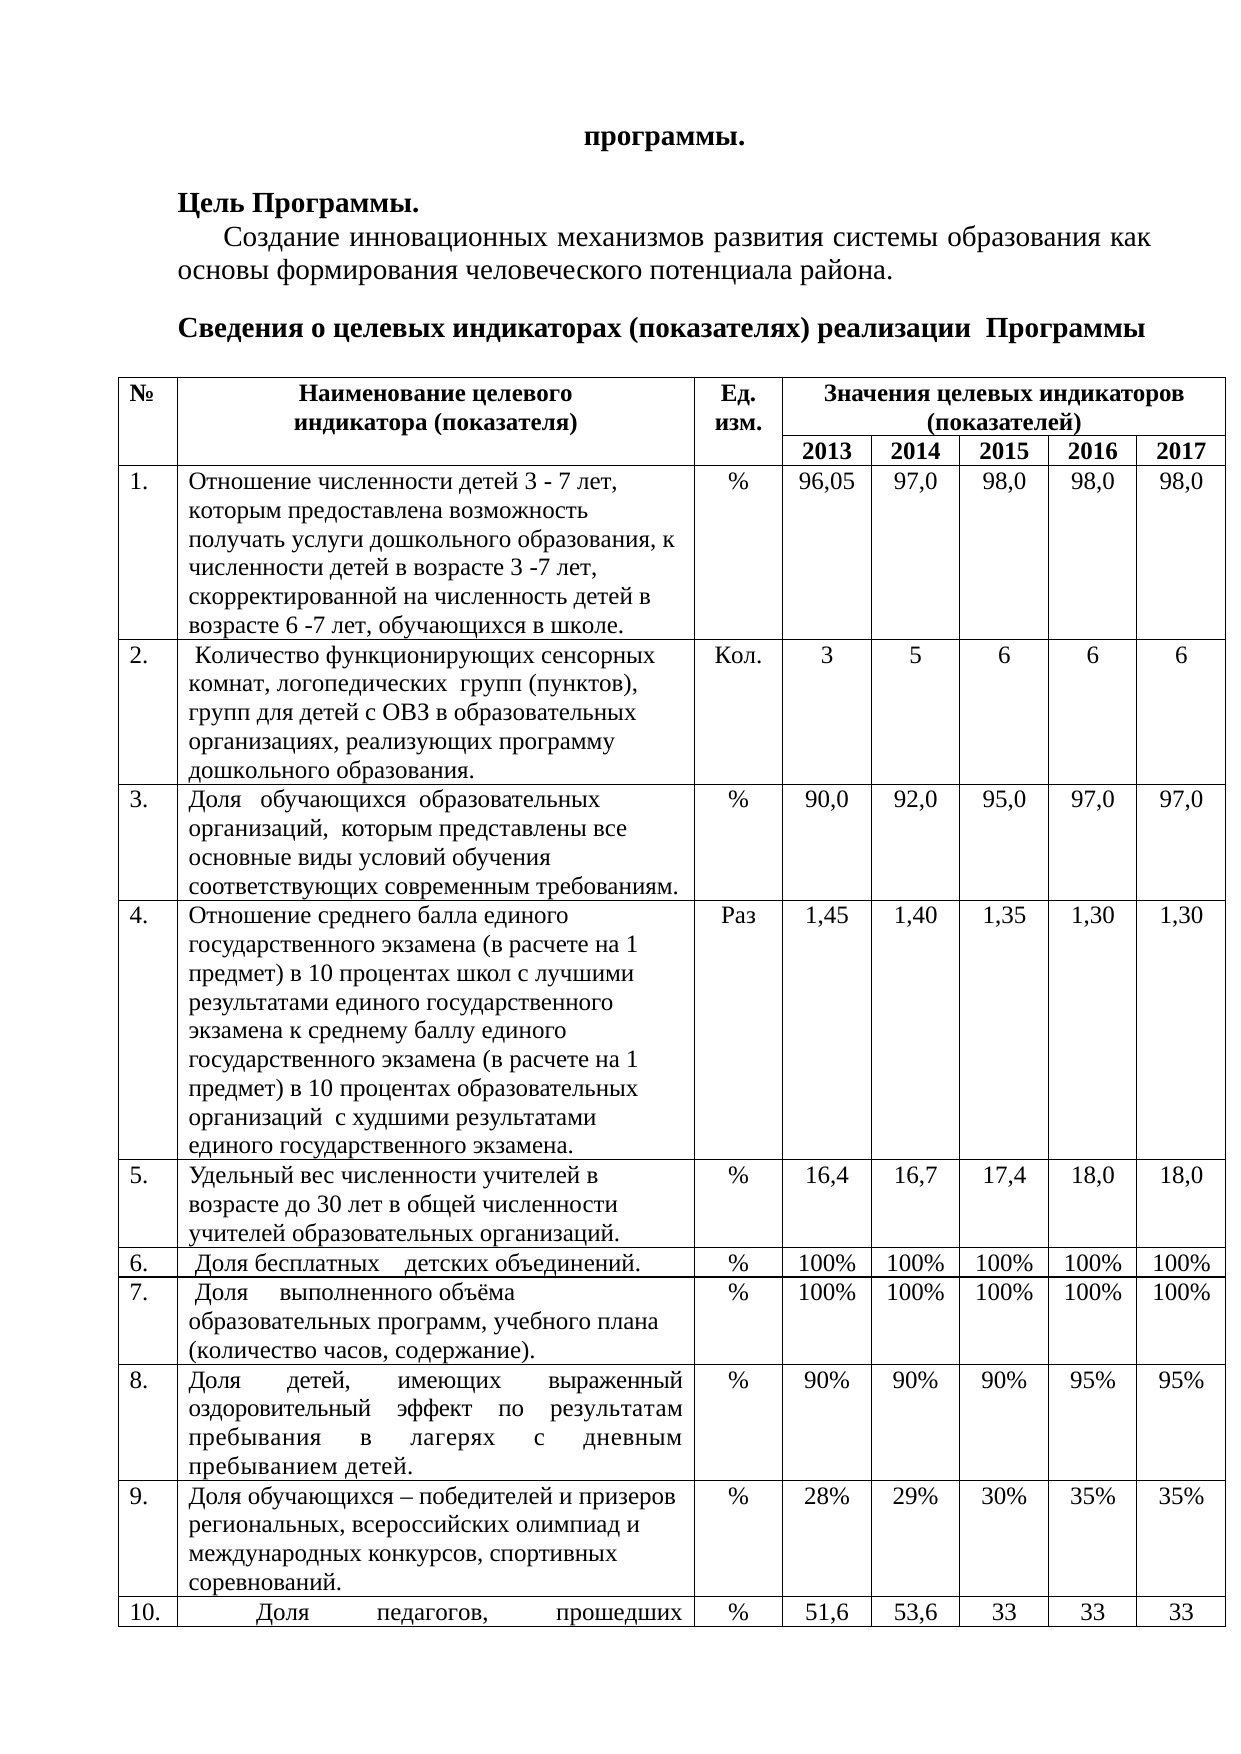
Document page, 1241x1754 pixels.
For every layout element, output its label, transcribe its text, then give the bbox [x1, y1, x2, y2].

table_cell 4. [119, 901, 177, 1159]
table_cell 18,0 [1049, 1160, 1136, 1247]
table_cell 98,0 [1137, 466, 1225, 639]
table_cell 98,0 [1049, 466, 1136, 639]
table_cell 1,45 [783, 901, 871, 1159]
table_cell 1,35 [960, 901, 1048, 1159]
table_cell 100% [872, 1278, 959, 1364]
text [177, 118, 1152, 152]
table_cell Кол. [695, 640, 782, 783]
table_cell 33 [960, 1597, 1048, 1626]
table_cell 95% [1137, 1365, 1225, 1480]
table_cell % [695, 1481, 782, 1596]
table_header Наименование целевого индикатора (показателя) [178, 378, 694, 465]
text Создание инновационных механизмов развития системы образования как основы формирования человеческого потенциала района. [177, 219, 1152, 286]
table_cell 51,6 [783, 1597, 871, 1626]
table_cell 2016 [1049, 436, 1136, 465]
table_cell 100% [783, 1278, 871, 1364]
table_cell 2. [119, 640, 177, 783]
table_cell Доля бесплатных детских объединений. [178, 1248, 694, 1276]
table_cell Доля детей, имеющих выраженный оздоровительный эффект по результатам пребывания в лагерях с дневным пребыванием детей. [178, 1365, 694, 1480]
table_cell Количество функционирующих сенсорных комнат, логопедических групп (пунктов), групп для детей с ОВЗ в образовательных организациях, реализующих программу дошкольного образования. [178, 640, 694, 783]
table_cell 5. [119, 1160, 177, 1247]
table_cell 100% [1049, 1278, 1136, 1364]
table_cell 90% [783, 1365, 871, 1480]
table_cell 17,4 [960, 1160, 1048, 1247]
table_cell Раз [695, 901, 782, 1159]
table_cell % [695, 1365, 782, 1480]
table_cell 1,30 [1049, 901, 1136, 1159]
table_cell 100% [783, 1248, 871, 1276]
table_cell % [695, 785, 782, 899]
table_header Ед. изм. [695, 378, 782, 465]
table_cell 9. [119, 1481, 177, 1596]
table_cell 90% [960, 1365, 1048, 1480]
table_cell 97,0 [1137, 785, 1225, 899]
text Сведения о целевых индикаторах (показателях) реализации Программы [177, 310, 1152, 343]
table_cell 28% [783, 1481, 871, 1596]
table_cell 30% [960, 1481, 1048, 1596]
table_cell 53,6 [872, 1597, 959, 1626]
table_cell 97,0 [872, 466, 959, 639]
table_cell 29% [872, 1481, 959, 1596]
table_cell 90,0 [783, 785, 871, 899]
table_cell 95,0 [960, 785, 1048, 899]
table_cell 1,40 [872, 901, 959, 1159]
table_cell Доля обучающихся образовательных организаций, которым представлены все основные виды условий обучения соответствующих современным требованиям. [178, 785, 694, 899]
table_cell 2015 [960, 436, 1048, 465]
table_cell 100% [1137, 1248, 1225, 1276]
table_cell 100% [960, 1248, 1048, 1276]
table_cell 100% [872, 1248, 959, 1276]
table_cell 8. [119, 1365, 177, 1480]
table_cell % [695, 1597, 782, 1626]
table_cell 3 [783, 640, 871, 783]
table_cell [178, 1597, 694, 1626]
table_cell Доля выполненного объёма образовательных программ, учебного плана (количество часов, содержание). [178, 1278, 694, 1364]
table_cell 18,0 [1137, 1160, 1225, 1247]
table_cell 6 [1137, 640, 1225, 783]
table_cell 5 [872, 640, 959, 783]
table_cell % [695, 466, 782, 639]
table_cell 100% [1137, 1278, 1225, 1364]
table_cell 1,30 [1137, 901, 1225, 1159]
table_cell 35% [1049, 1481, 1136, 1596]
table_cell % [695, 1248, 782, 1276]
table_cell 6. [119, 1248, 177, 1276]
table_cell 6 [1049, 640, 1136, 783]
table_cell 90% [872, 1365, 959, 1480]
table_cell 1. [119, 466, 177, 639]
table_cell 100% [1049, 1248, 1136, 1276]
table_cell Отношение численности детей 3 - 7 лет, которым предоставлена возможность получать услуги дошкольного образования, к численности детей в возрасте 3 -7 лет, скорректированной на численность детей в возрасте 6 -7 лет, обучающихся в школе. [178, 466, 694, 639]
table_cell 96,05 [783, 466, 871, 639]
table_cell Доля обучающихся – победителей и призеров региональных, всероссийских олимпиад и международных конкурсов, спортивных соревнований. [178, 1481, 694, 1596]
table_header Значения целевых индикаторов (показателей) [783, 378, 1225, 435]
table_cell 33 [1137, 1597, 1225, 1626]
table_cell 95% [1049, 1365, 1136, 1480]
table_cell Отношение среднего балла единого государственного экзамена (в расчете на 1 предмет) в 10 процентах школ с лучшими результатами единого государственного экзамена к среднему баллу единого государственного экзамена (в расчете на 1 предмет) в 10 процентах образовательных организаций с худшими результатами единого государственного экзамена. [178, 901, 694, 1159]
table_cell Удельный вес численности учителей в возрасте до 30 лет в общей численности учителей образовательных организаций. [178, 1160, 694, 1247]
table_cell % [695, 1160, 782, 1247]
table_cell 97,0 [1049, 785, 1136, 899]
table_cell 2017 [1137, 436, 1225, 465]
table_cell 10. [119, 1597, 177, 1626]
table_cell 16,4 [783, 1160, 871, 1247]
table_header № [119, 378, 177, 465]
table_cell 92,0 [872, 785, 959, 899]
table_cell 3. [119, 785, 177, 899]
table_cell 16,7 [872, 1160, 959, 1247]
text Цель Программы. [177, 185, 1152, 219]
table_cell % [695, 1278, 782, 1364]
table_cell 2014 [872, 436, 959, 465]
table_cell 2013 [783, 436, 871, 465]
table_cell 100% [960, 1278, 1048, 1364]
table_cell 6 [960, 640, 1048, 783]
table_cell 98,0 [960, 466, 1048, 639]
table_cell 7. [119, 1278, 177, 1364]
table_cell 35% [1137, 1481, 1225, 1596]
table_cell 33 [1049, 1597, 1136, 1626]
